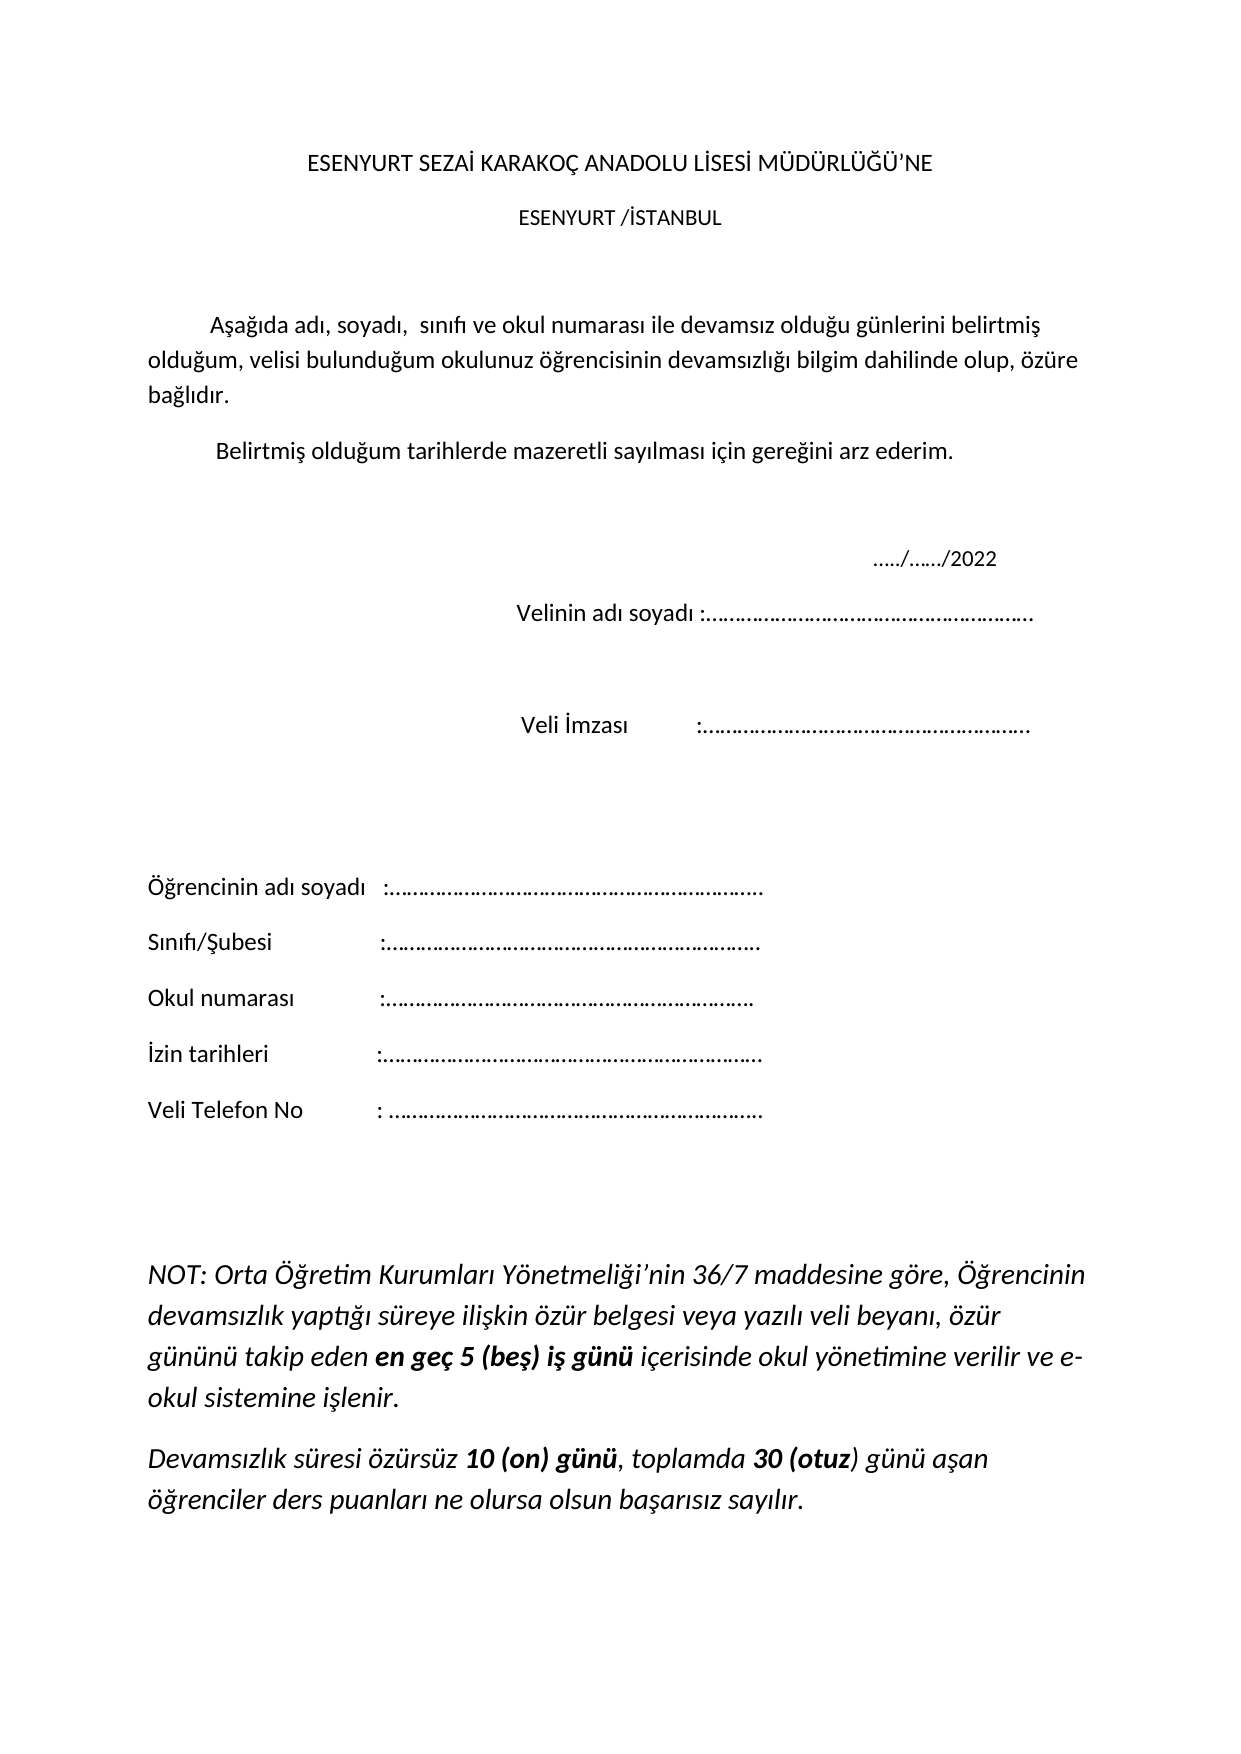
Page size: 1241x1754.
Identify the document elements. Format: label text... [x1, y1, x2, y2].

text İzin tarihleri :………………………………………………………… [148, 1038, 1093, 1069]
text NOT: Orta Öğretim Kurumları Yönetmeliği’nin 36/7 maddesine göre, Öğrencinin devamsızlık yaptığı süreye ilişkin özür belgesi veya yazılı veli beyanı, özür gününü takip eden en geç 5 (beş) iş günü içerisinde okul yönetimine verilir ve e- okul sistemine işlenir. [148, 1256, 1093, 1414]
text ESENYURT /İSTANBUL [148, 203, 1093, 231]
text …../……/2022 [148, 544, 1093, 572]
text Belirtmiş olduğum tarihlerde mazeretli sayılması için gereğini arz ederim. [148, 435, 1093, 466]
text Veli Telefon No : ……………………………………………………….. [148, 1094, 1093, 1124]
text Devamsızlık süresi özürsüz 10 (on) günü, toplamda 30 (otuz) günü aşan öğrenciler ders puanları ne olursa olsun başarısız sayılır. [148, 1441, 1093, 1517]
text Sınıfı/Şubesi :……………………………………………………….. [148, 927, 1093, 957]
text Veli İmzası :………………………………………………… [148, 709, 1093, 739]
text ESENYURT SEZAİ KARAKOÇ ANADOLU LİSESİ MÜDÜRLÜĞÜ’NE [148, 148, 1093, 178]
text Öğrencinin adı soyadı :……………………………………………………….. [148, 871, 1093, 901]
text Aşağıda adı, soyadı, sınıfı ve okul numarası ile devamsız olduğu günlerini belirtmiş olduğum, velisi bulunduğum okulunuz öğrencisinin devamsızlığı bilgim dahilinde olup, özüre bağlıdır. [148, 309, 1093, 410]
text Velinin adı soyadı :………………………………………………… [148, 597, 1093, 628]
text Okul numarası :………………………………………………………. [148, 982, 1093, 1013]
